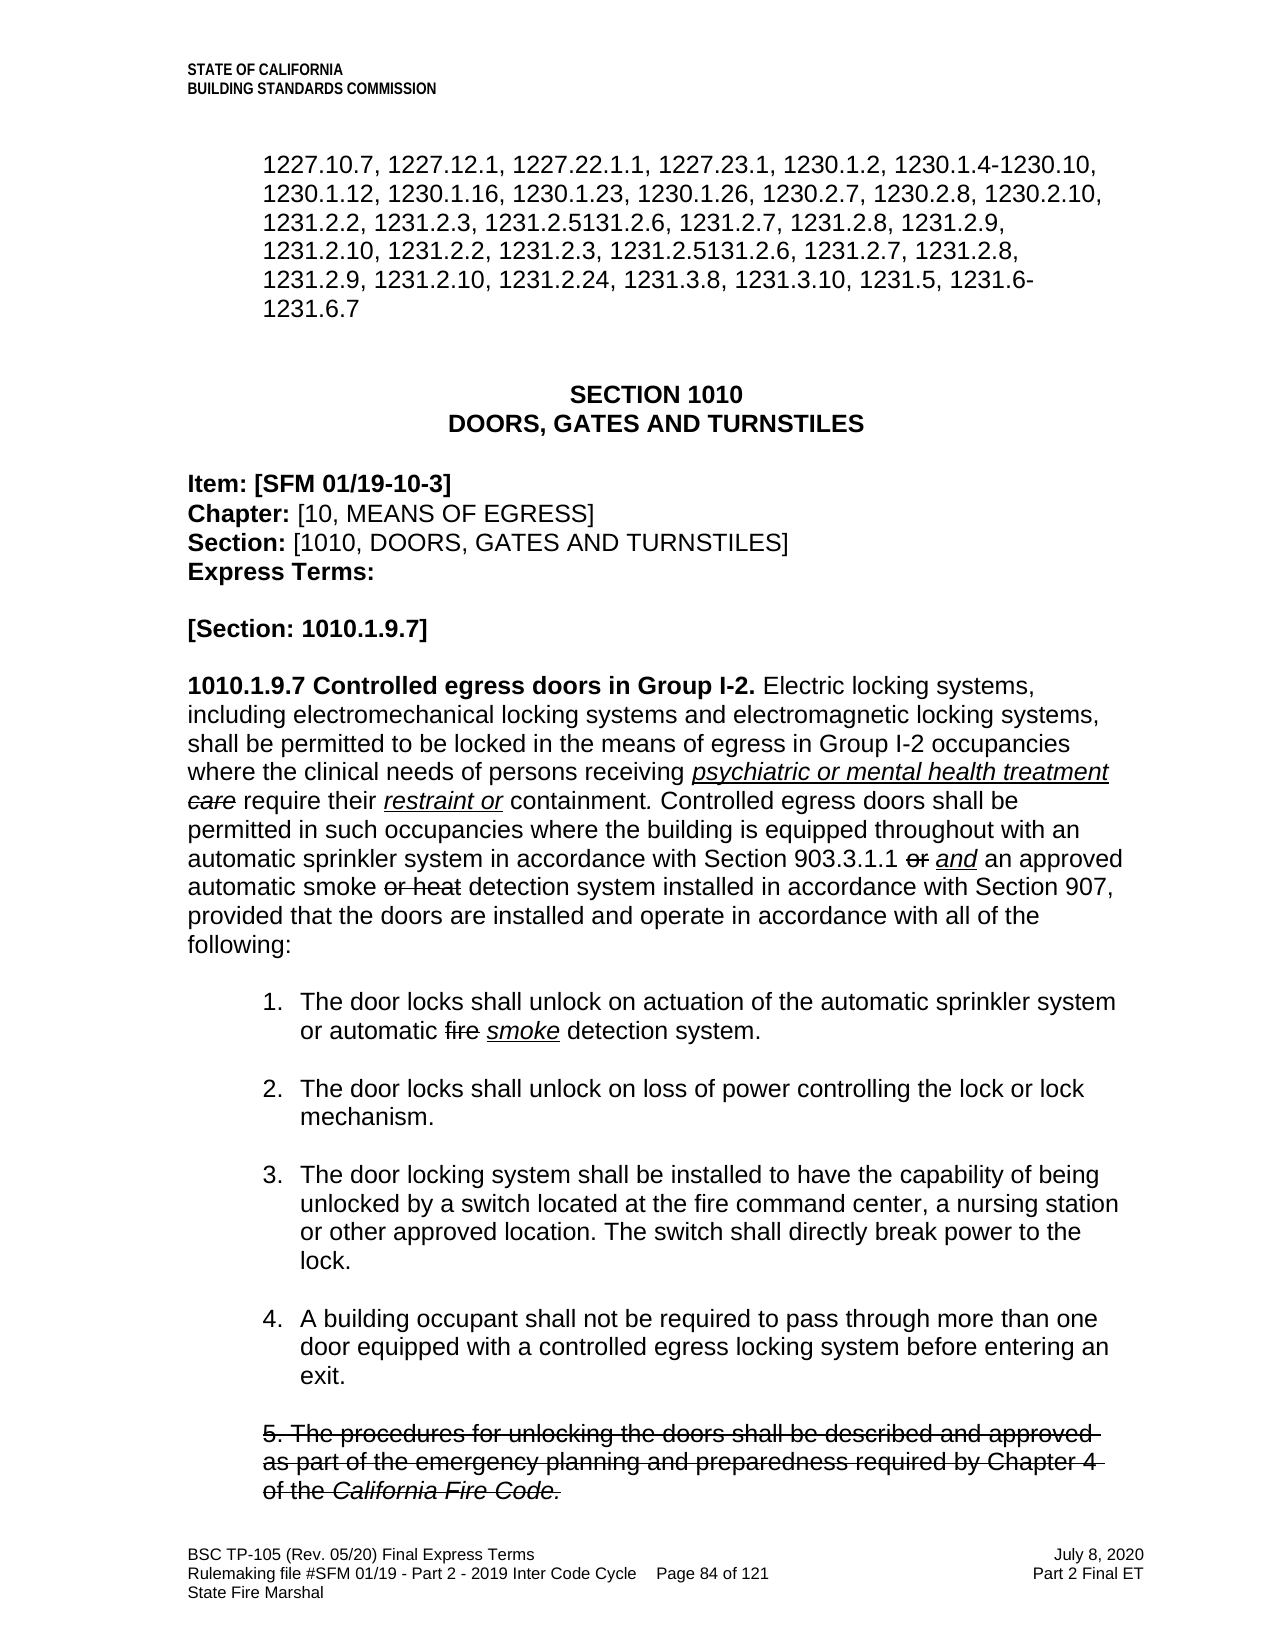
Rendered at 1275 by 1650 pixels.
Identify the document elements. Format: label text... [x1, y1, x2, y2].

text 1010.1.9.7 Controlled egress doors in Group I-2. Electric locking systems, including electromechanical locking systems and electromagnetic locking systems, shall be permitted to be locked in the means of egress in Group I-2 occupancies where the clinical needs of persons receiving psychiatric or mental health treatment care require their restraint or containment. Controlled egress doors shall be permitted in such occupancies where the building is equipped throughout with an automatic sprinkler system in accordance with Section 903.3.1.1 or and an approved automatic smoke or heat detection system installed in accordance with Section 907, provided that the doors are installed and operate in accordance with all of the following: [187, 671, 1125, 959]
subtitle Item: [SFM 01/19-10-3] [187, 466, 1125, 499]
text SECTION 1010 [187, 380, 1125, 409]
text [262, 150, 1125, 322]
text 5. The procedures for unlocking the doors shall be described and approved as part of the emergency planning and preparedness required by Chapter 4 of the California Fire Code. [262, 1419, 1125, 1505]
list A building occupant shall not be required to pass through more than one door equipped with a controlled egress locking system before entering an exit. [262, 1304, 1125, 1390]
list The door locks shall unlock on actuation of the automatic sprinkler system or automatic fire smoke detection system. [262, 987, 1125, 1045]
list The door locking system shall be installed to have the capability of being unlocked by a switch located at the fire command center, a nursing station or other approved location. The switch shall directly break power to the lock. [262, 1160, 1125, 1275]
text Express Terms: [187, 557, 1125, 586]
text Section: [1010, DOORS, GATES AND TURNSTILES] [187, 528, 1125, 557]
subtitle [Section: 1010.1.9.7] [187, 614, 1125, 643]
text Chapter: [10, MEANS OF EGRESS] [187, 499, 1125, 528]
text DOORS, GATES AND TURNSTILES [187, 409, 1125, 437]
list The door locks shall unlock on loss of power controlling the lock or lock mechanism. [262, 1074, 1125, 1131]
